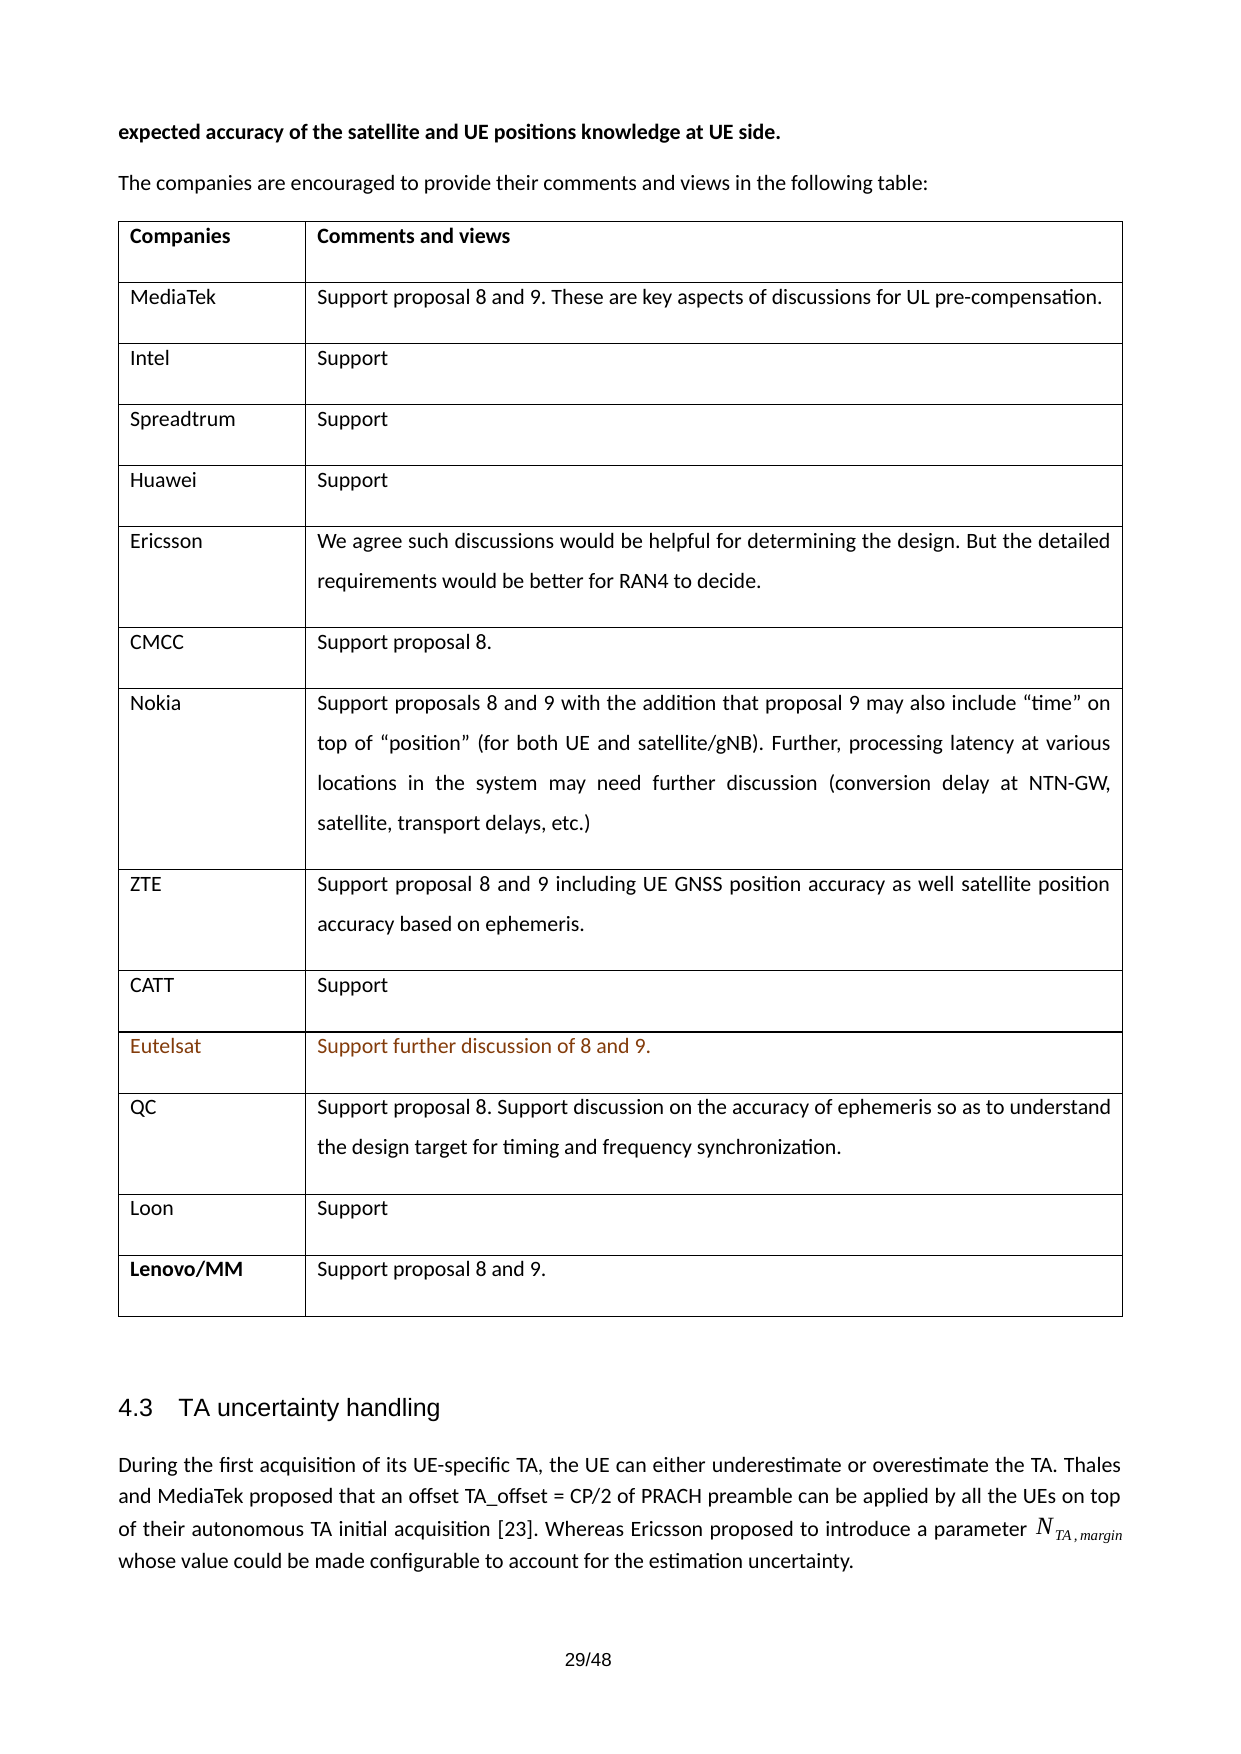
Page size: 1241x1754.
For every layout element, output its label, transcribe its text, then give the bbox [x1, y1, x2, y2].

subtitle TA uncertainty handling [118, 1393, 1122, 1422]
table_cell Support proposal 8. Support discussion on the accuracy of ephemeris so as to understand the design target for timing and frequency synchronization. [306, 1094, 1122, 1193]
table_cell Support proposal 8 and 9. These are key aspects of discussions for UL pre-compensation. [306, 283, 1122, 343]
table_cell Support proposals 8 and 9 with the addition that proposal 9 may also include “time” on top of “position” (for both UE and satellite/gNB). Further, processing latency at various locations in the system may need further discussion (conversion delay at NTN-GW, satellite, transport delays, etc.) [306, 689, 1122, 869]
table_cell CMCC [119, 628, 305, 688]
table_cell Loon [119, 1195, 305, 1254]
table_cell Huawei [119, 466, 305, 526]
table_cell Lenovo/MM [119, 1256, 305, 1316]
table_cell Support [306, 971, 1122, 1031]
table_cell Support [306, 466, 1122, 526]
table_cell Support proposal 8 and 9 including UE GNSS position accuracy as well satellite position accuracy based on ephemeris. [306, 870, 1122, 970]
table_cell Support [306, 1195, 1122, 1254]
table_cell Support [306, 405, 1122, 465]
table_cell ZTE [119, 870, 305, 970]
table_header Comments and views [306, 222, 1122, 282]
table_cell Intel [119, 344, 305, 404]
table_cell CATT [119, 971, 305, 1031]
table_cell Support proposal 8. [306, 628, 1122, 688]
table_cell Nokia [119, 689, 305, 869]
table_cell Support proposal 8 and 9. [306, 1256, 1122, 1316]
table_cell We agree such discussions would be helpful for determining the design. But the detailed requirements would be better for RAN4 to decide. [306, 527, 1122, 627]
table_header Companies [119, 222, 305, 282]
table_cell Ericsson [119, 527, 305, 627]
text During the first acquisition of its UE-specific TA, the UE can either underestimate or overestimate the TA. Thales and MediaTek proposed that an offset TA_offset = CP/2 of PRACH preamble can be applied by all the UEs on top of their autonomous TA initial acquisition [23]. Whereas Ericsson proposed to introduce a parameter whose value could be made configurable to account for the estimation uncertainty. [118, 1451, 1122, 1574]
table_cell Support further discussion of 8 and 9. [306, 1033, 1122, 1092]
table_cell Support [306, 344, 1122, 404]
table_cell Eutelsat [119, 1033, 305, 1092]
table_cell QC [119, 1094, 305, 1193]
list The companies are encouraged to provide their comments and views in the following table: [118, 169, 1122, 196]
table_cell MediaTek [119, 283, 305, 343]
table_cell Spreadtrum [119, 405, 305, 465]
